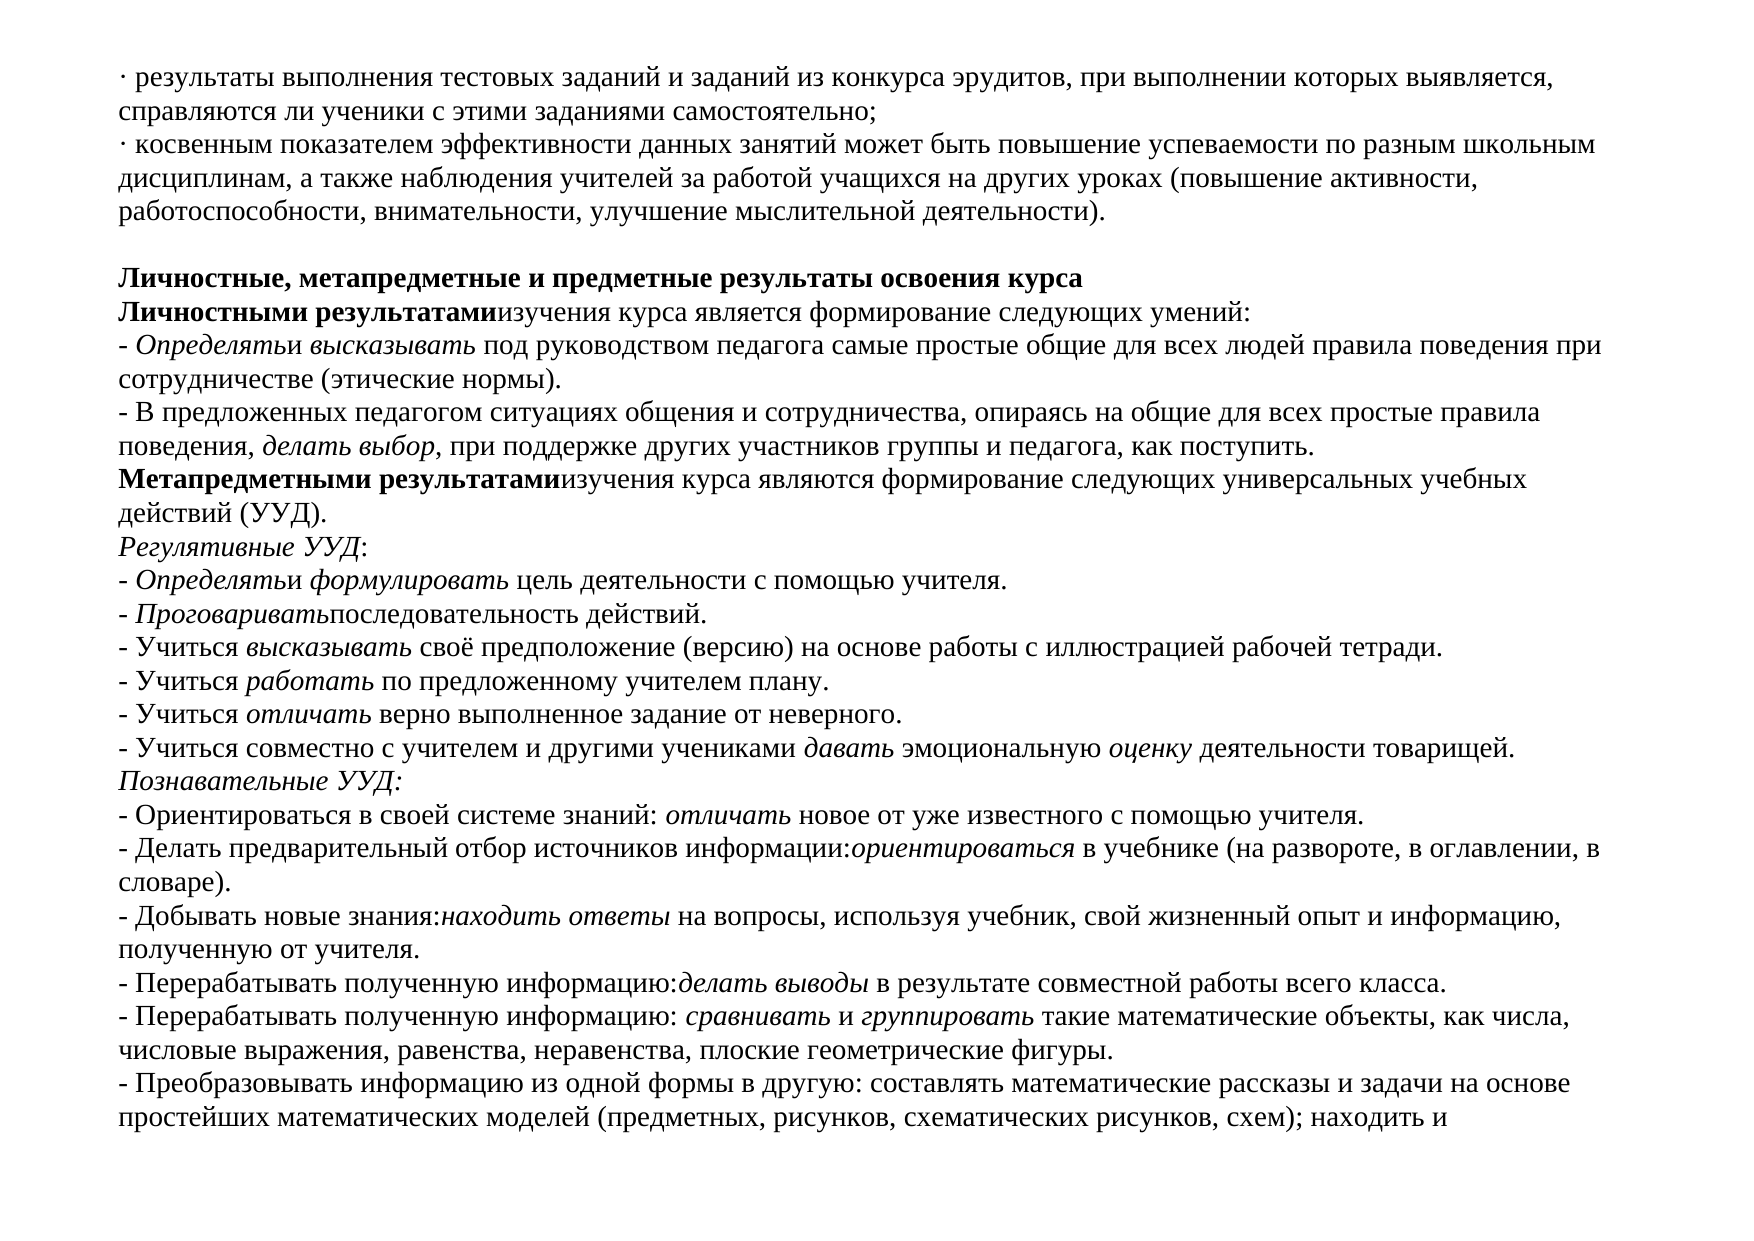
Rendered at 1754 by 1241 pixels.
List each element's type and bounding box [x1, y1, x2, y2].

text [118, 59, 1636, 1132]
